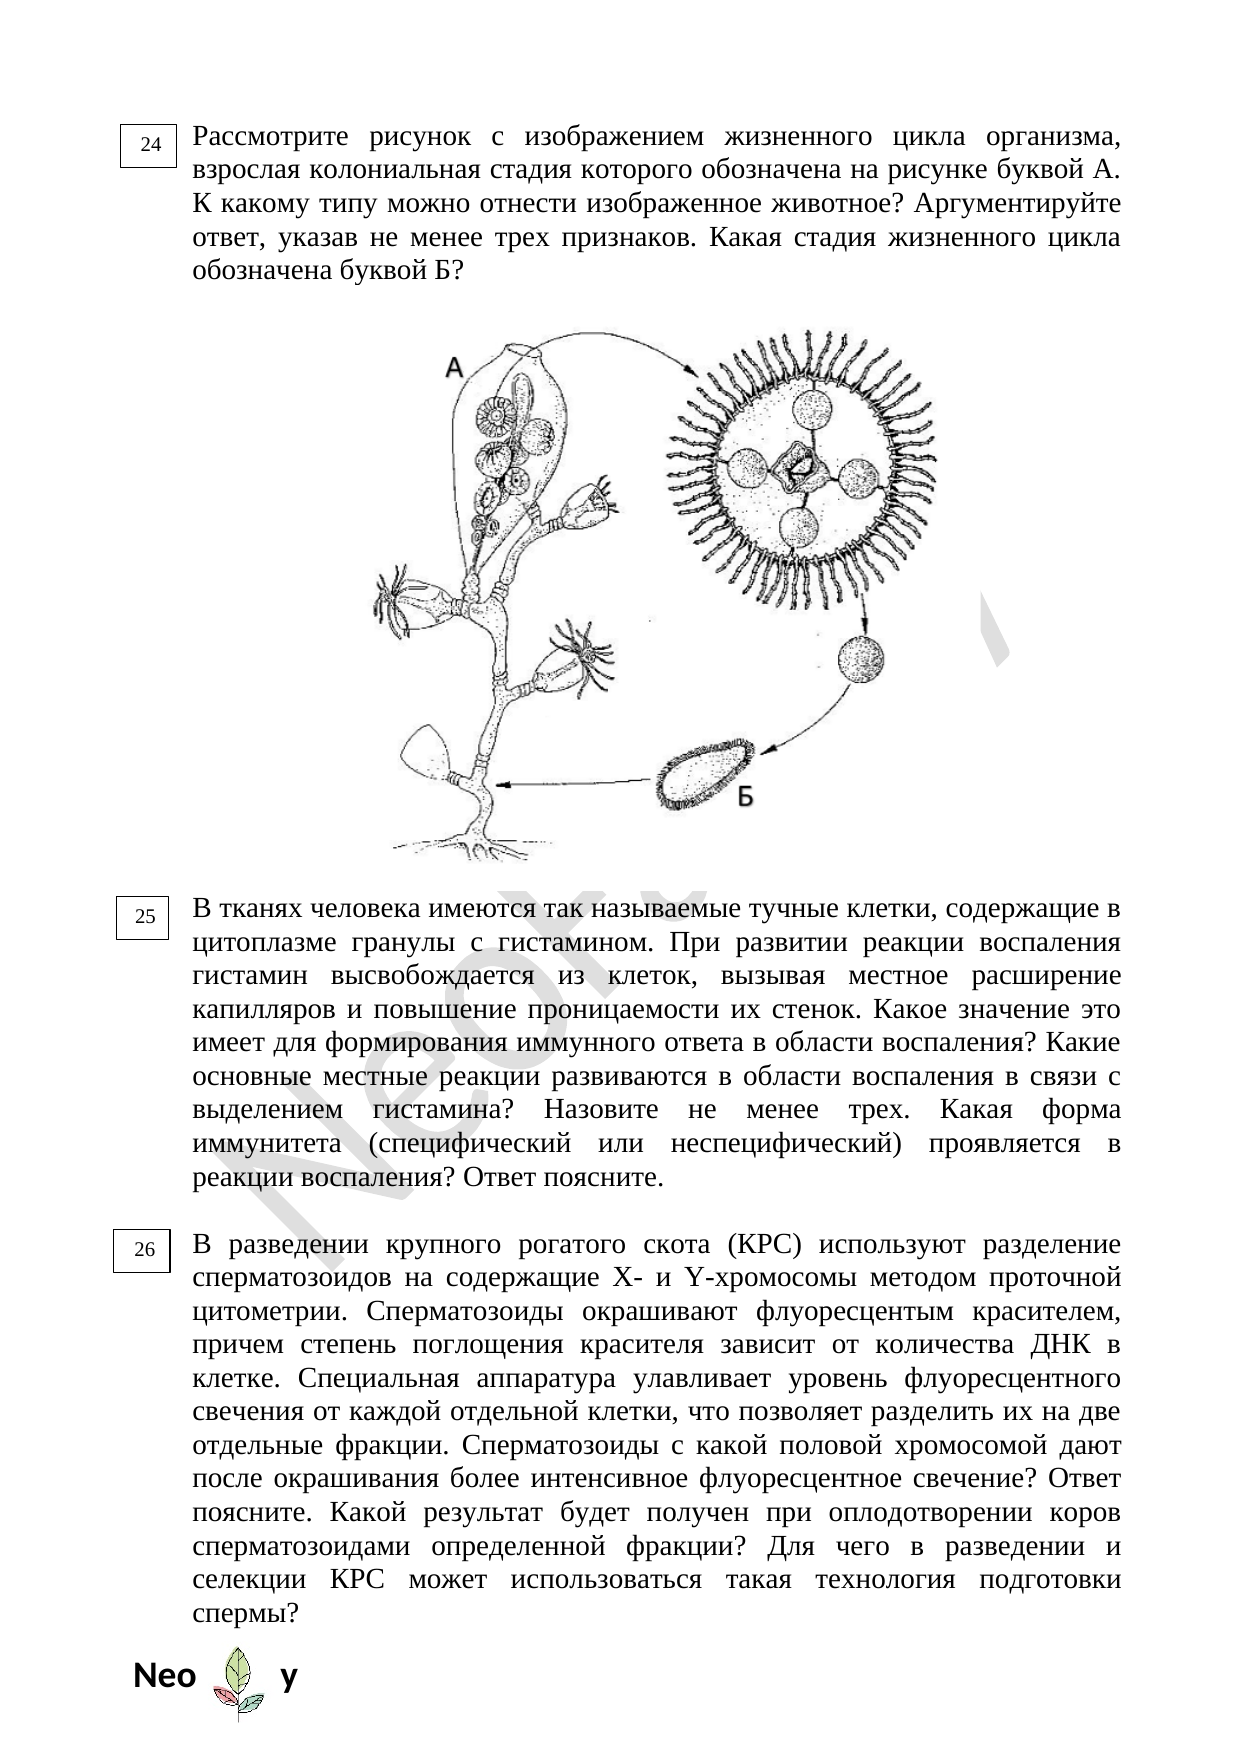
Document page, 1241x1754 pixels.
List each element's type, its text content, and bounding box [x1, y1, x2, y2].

text Рассмотрите рисунок с изображением жизненного цикла организма, взрослая колониальная стадия которого обозначена на рисунке буквой А. К какому типу можно отнести изображенное животное? Аргументируйте ответ, указав не менее трех признаков. Какая стадия жизненного цикла обозначена буквой Б? [192, 118, 1122, 286]
picture [194, 1641, 279, 1725]
text В разведении крупного рогатого скота (КРС) используют разделение сперматозоидов на содержащие Х- и Y-хромосомы методом проточной цитометрии. Сперматозоиды окрашивают флуоресцентым красителем, причем степень поглощения красителя зависит от количества ДНК в клетке. Специальная аппаратура улавливает уровень флуоресцентного свечения от каждой отдельной клетки, что позволяет разделить их на две отдельные фракции. Сперматозоиды с какой половой хромосомой дают после окрашивания более интенсивное флуоресцентное свечение? Ответ поясните. Какой результат будет получен при оплодотворении коров сперматозоидами определенной фракции? Для чего в разведении и селекции КРС может использоваться такая технология подготовки спермы? [192, 1226, 1122, 1628]
picture [333, 285, 981, 891]
text В тканях человека имеются так называемые тучные клетки, содержащие в цитоплазме гранулы с гистамином. При развитии реакции воспаления гистамин высвобождается из клеток, вызывая местное расширение капилляров и повышение проницаемости их стенок. Какое значение это имеет для формирования иммунного ответа в области воспаления? Какие основные местные реакции развиваются в области воспаления в связи с выделением гистамина? Назовите не менее трех. Какая форма иммунитета (специфический или неспецифический) проявляется в реакции воспаления? Ответ поясните. [192, 890, 1122, 1192]
